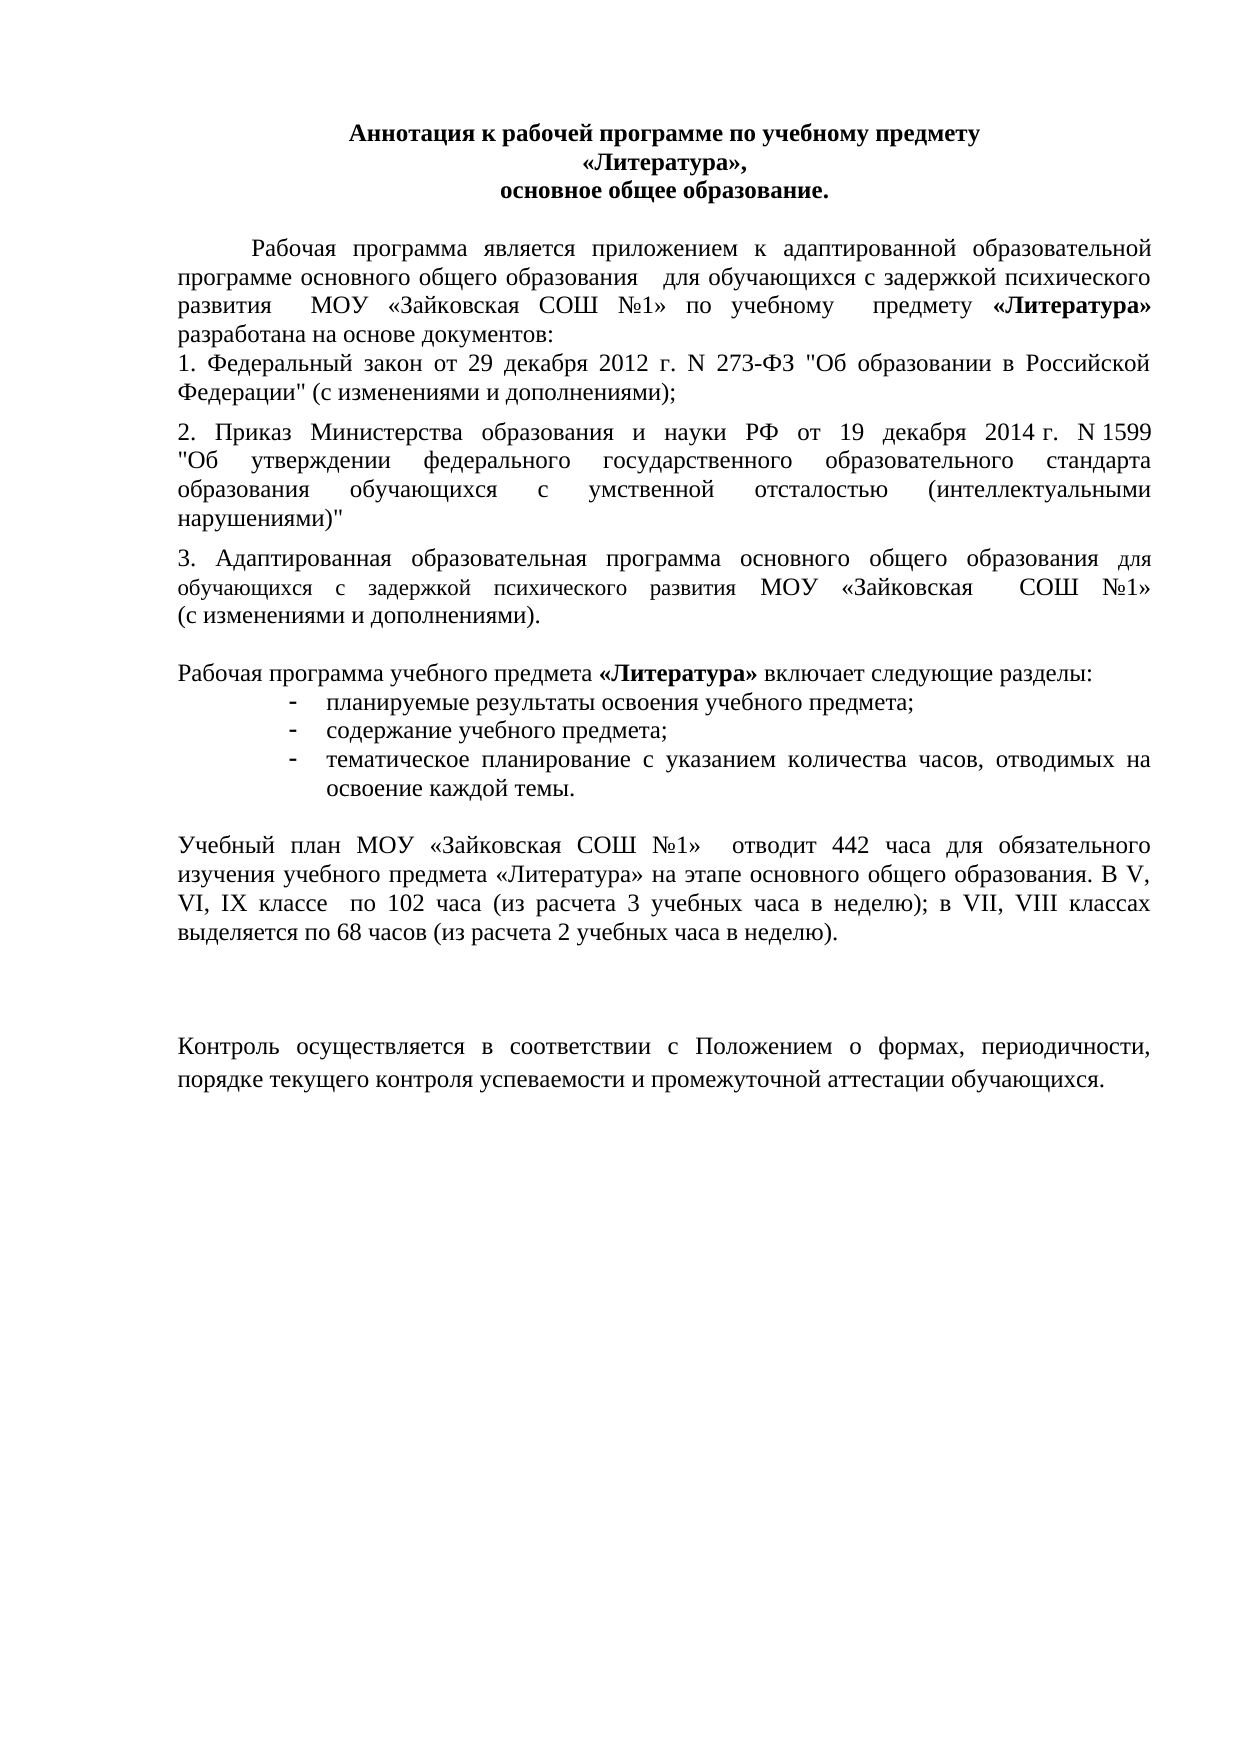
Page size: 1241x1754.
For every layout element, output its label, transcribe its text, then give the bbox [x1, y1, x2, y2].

text 3. Адаптированная образовательная программа основного общего образования для обучающихся с задержкой психического развития МОУ «Зайковская СОШ №1» (с изменениями и дополнениями). [177, 543, 1152, 629]
list планируемые результаты освоения учебного предмета; [288, 687, 1152, 716]
text Контроль осуществляется в соответствии с Положением о формах, периодичности, порядке текущего контроля успеваемости и промежуточной аттестации обучающихся. [177, 1031, 1152, 1093]
text Учебный план МОУ «Зайковская СОШ №1» отводит 442 часа для обязательного изучения учебного предмета «Литература» на этапе основного общего образования. В V, VI, IX классе по 102 часа (из расчета 3 учебных часа в неделю); в VII, VIII классах выделяется по 68 часов (из расчета 2 учебных часа в неделю). [177, 831, 1152, 946]
text основное общее образование. [177, 176, 1152, 204]
list тематическое планирование с указанием количества часов, отводимых на освоение каждой темы. [288, 744, 1152, 802]
subtitle 2. Приказ Министерства образования и науки РФ от 19 декабря 2014 г. N 1599 "Об утверждении федерального государственного образовательного стандарта образования обучающихся с умственной отсталостью (интеллектуальными нарушениями)" [177, 417, 1152, 532]
text «Литература», [177, 147, 1152, 176]
text 1. Федеральный закон от 29 декабря 2012 г. N 273-ФЗ "Об образовании в Российской Федерации" (с изменениями и дополнениями); [177, 348, 1152, 406]
list содержание учебного предмета; [288, 716, 1152, 744]
text Рабочая программа учебного предмета «Литература» включает следующие разделы: [177, 658, 1152, 687]
text Рабочая программа является приложением к адаптированной образовательной программе основного общего образования для обучающихся с задержкой психического развития МОУ «Зайковская СОШ №1» по учебному предмету «Литература» разработана на основе документов: [177, 233, 1152, 348]
text Аннотация к рабочей программе по учебному предмету [177, 118, 1152, 147]
